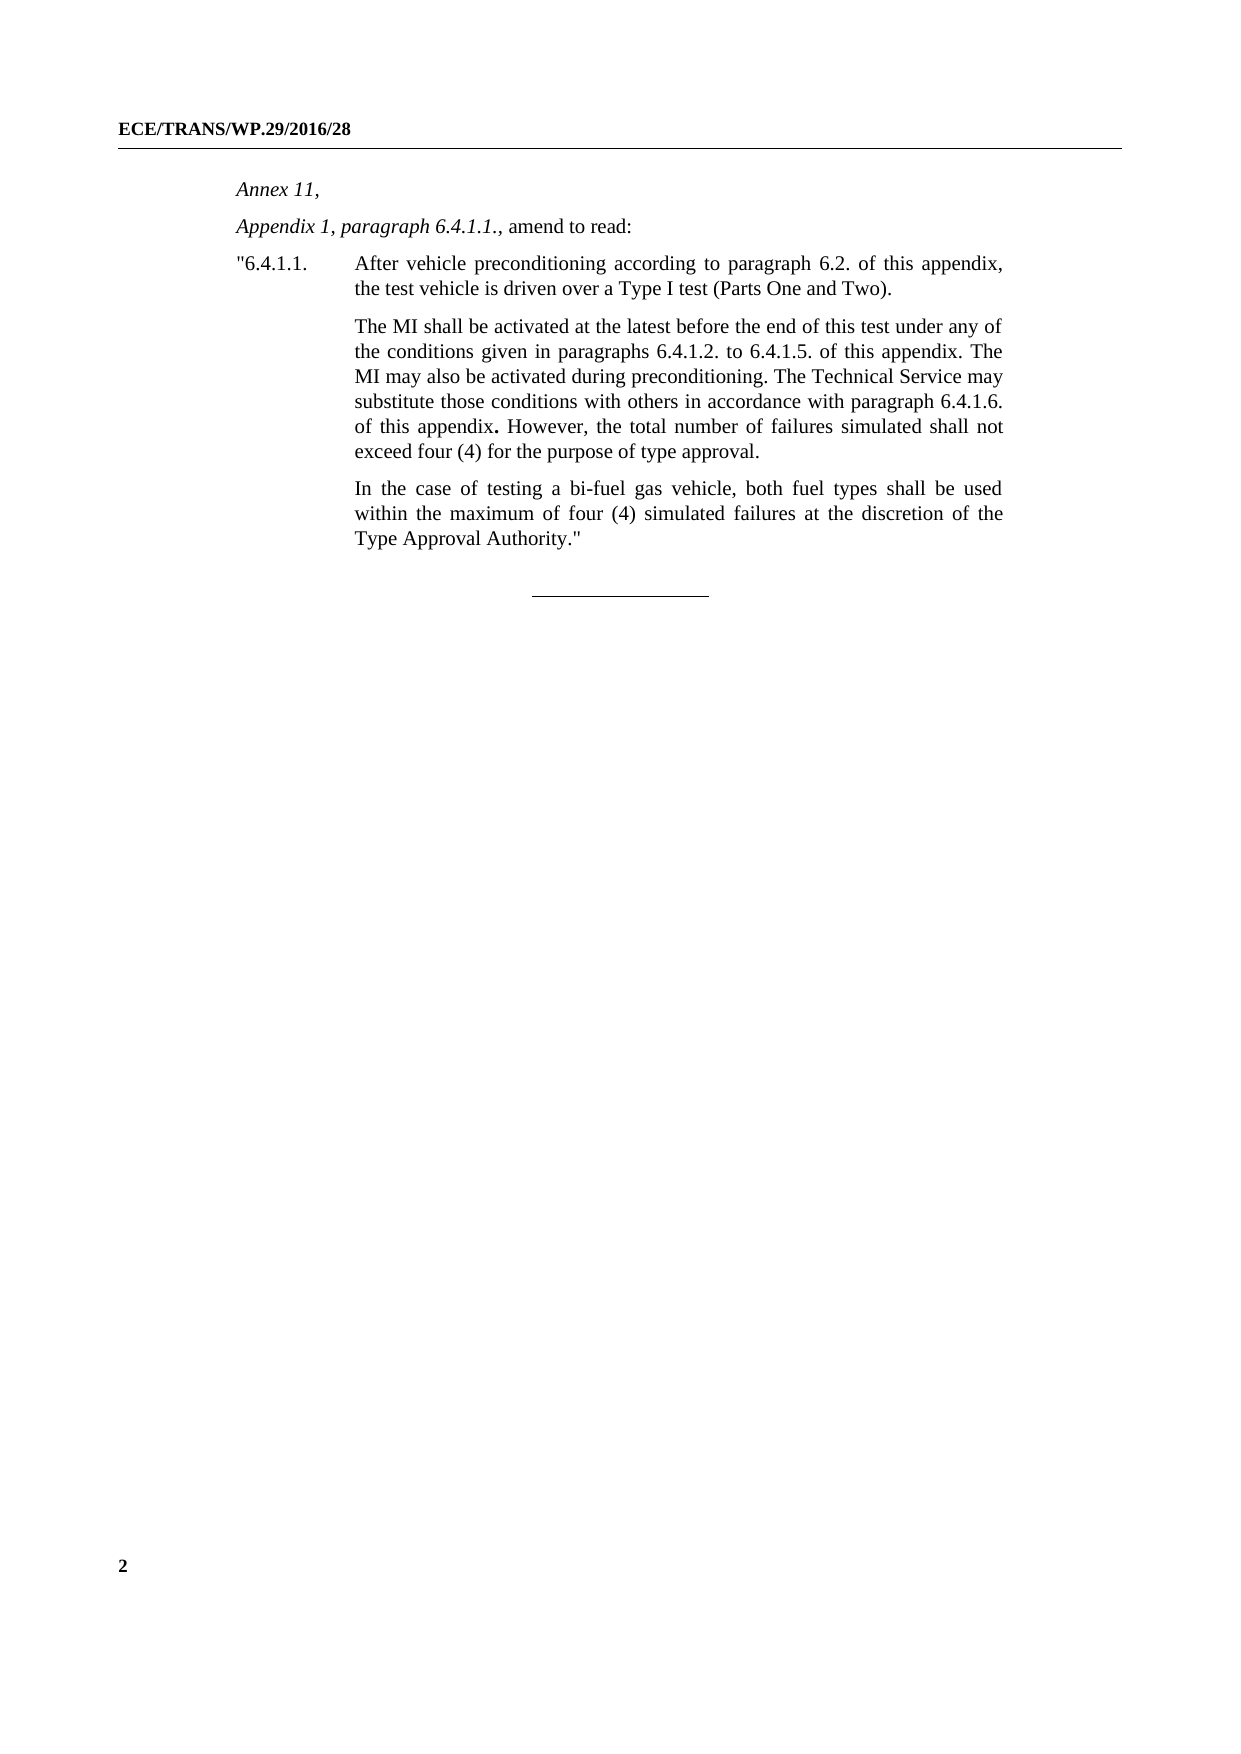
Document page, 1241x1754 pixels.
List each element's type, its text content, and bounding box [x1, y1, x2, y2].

text Appendix 1, paragraph 6.4.1.1., amend to read: [236, 214, 1004, 238]
text In the case of testing a bi-fuel gas vehicle, both fuel types shall be used within the maximum of four (4) simulated failures at the discretion of the Type Approval Authority." [236, 475, 1004, 550]
text "6.4.1.1. After vehicle preconditioning according to paragraph 6.2. of this appendix, the test vehicle is driven over a Type I test (Parts One and Two). [236, 250, 1004, 300]
text The MI shall be activated at the latest before the end of this test under any of the conditions given in paragraphs 6.4.1.2. to 6.4.1.5. of this appendix. The MI may also be activated during preconditioning. The Technical Service may substitute those conditions with others in accordance with paragraph 6.4.1.6. of this appendix. However, the total number of failures simulated shall not exceed four (4) for the purpose of type approval. [236, 313, 1004, 463]
text Annex 11, [236, 177, 1004, 201]
